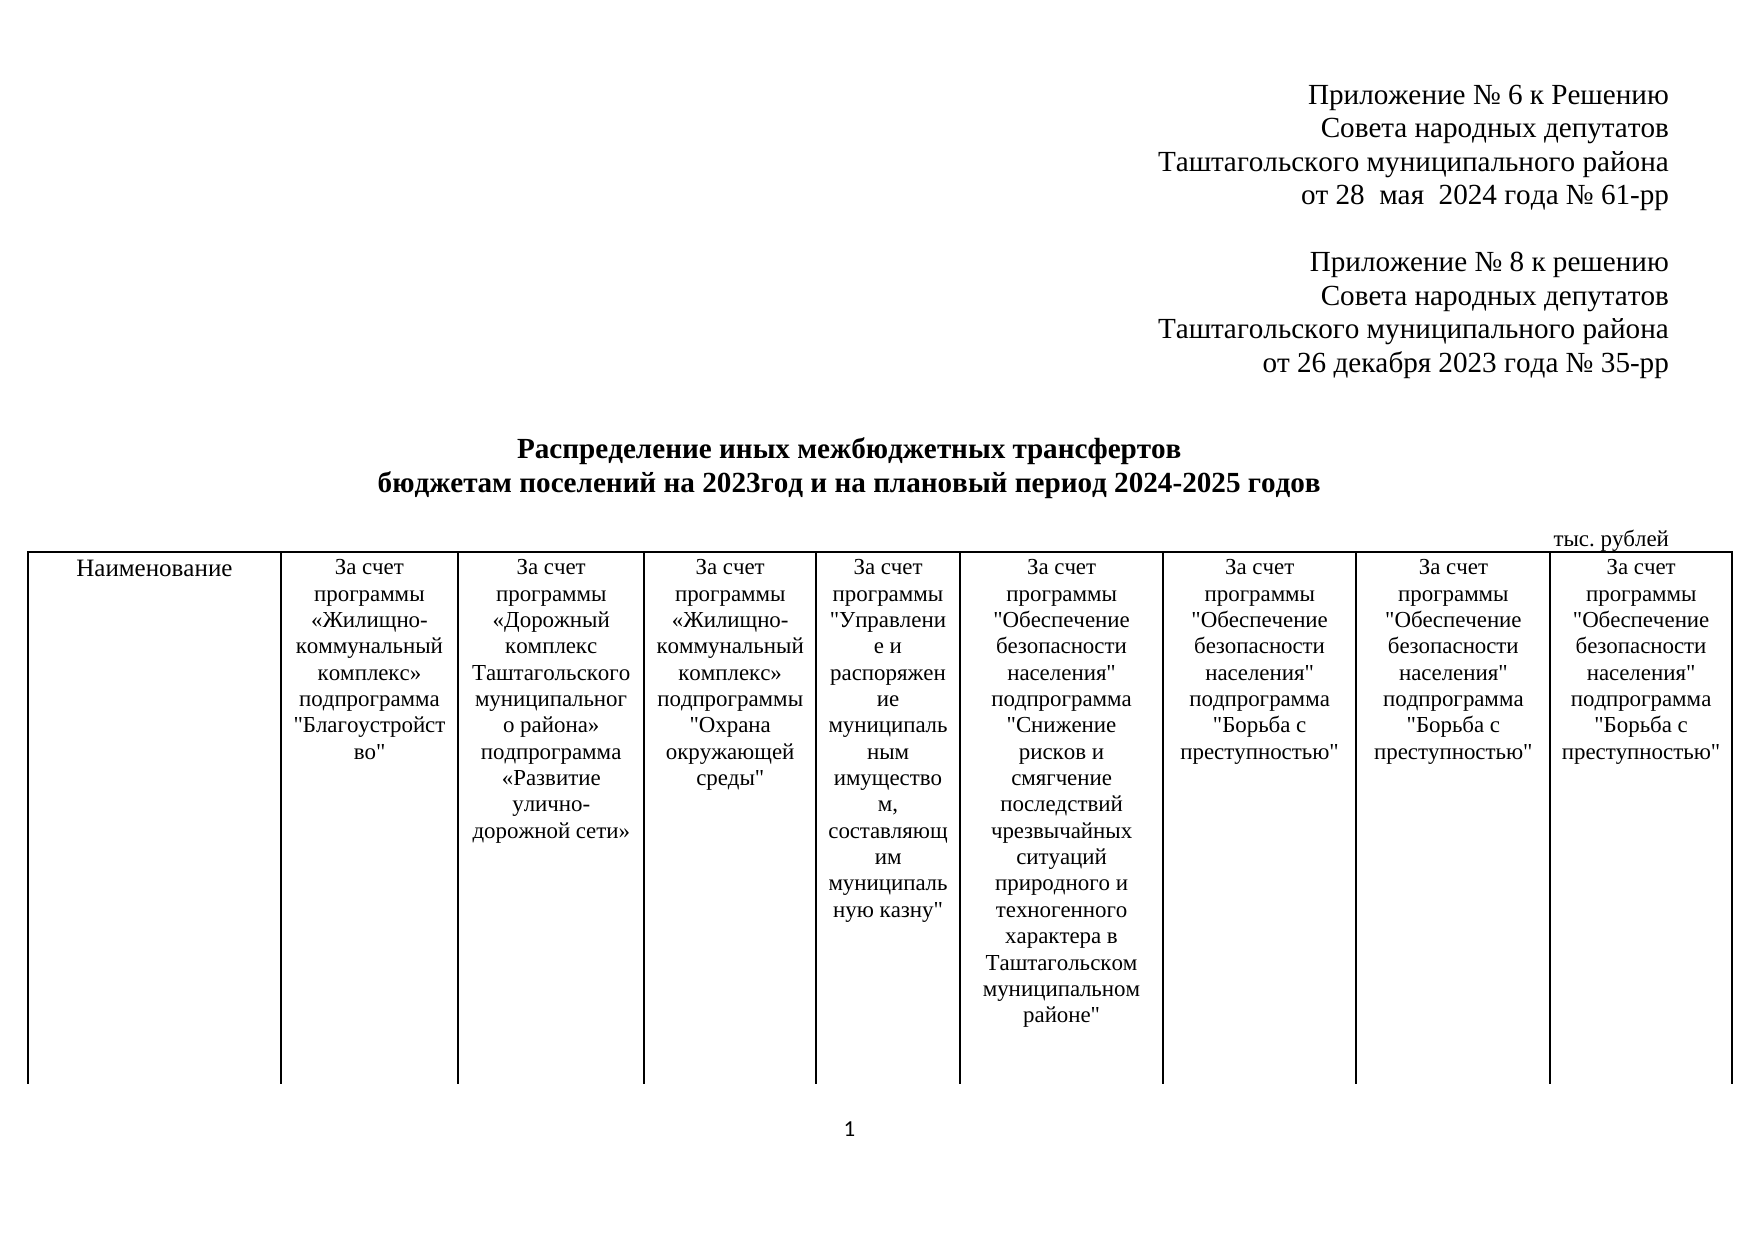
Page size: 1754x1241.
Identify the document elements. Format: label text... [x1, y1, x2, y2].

text Совета народных депутатов [29, 110, 1669, 144]
text Распределение иных межбюджетных трансфертов [29, 431, 1669, 465]
table_header За счет программы "Управление и распоряжение муниципальным имуществом, составляющим муниципальную казну" [817, 553, 959, 1084]
table_header За счет программы «Жилищно-коммунальный комплекс» подпрограмма "Благоустройство" [282, 553, 457, 1084]
table_header За счет программы "Обеспечение безопасности населения" подпрограмма "Снижение рисков и смягчение последствий чрезвычайных ситуаций природного и техногенного характера в Таштагольском муниципальном районе" [961, 553, 1162, 1084]
text от 28 мая 2024 года № 61-рр [29, 177, 1669, 211]
table_header За счет программы "Обеспечение безопасности населения" подпрограмма "Борьба с преступностью" [1551, 553, 1731, 1084]
table_header За счет программы «Дорожный комплекс Таштагольского муниципального района» подпрограмма «Развитие улично- дорожной сети» [459, 553, 643, 1084]
text бюджетам поселений на 2023год и на плановый период 2024-2025 годов [29, 465, 1669, 498]
text Приложение № 6 к Решению [29, 77, 1669, 110]
table_header Наименование [29, 553, 280, 1084]
table_header За счет программы "Обеспечение безопасности населения" подпрограмма "Борьба с преступностью" [1164, 553, 1355, 1084]
text от 26 декабря 2023 года № 35-рр [29, 345, 1669, 379]
text тыс. рублей [29, 525, 1669, 551]
table_header За счет программы "Обеспечение безопасности населения" подпрограмма "Борьба с преступностью" [1357, 553, 1549, 1084]
text Таштагольского муниципального района [29, 144, 1669, 177]
text Совета народных депутатов [29, 278, 1669, 312]
text Таштагольского муниципального района [29, 312, 1669, 345]
text Приложение № 8 к решению [29, 244, 1669, 278]
table_header За счет программы «Жилищно-коммунальный комплекс» подпрограммы "Охрана окружающей среды" [645, 553, 815, 1084]
